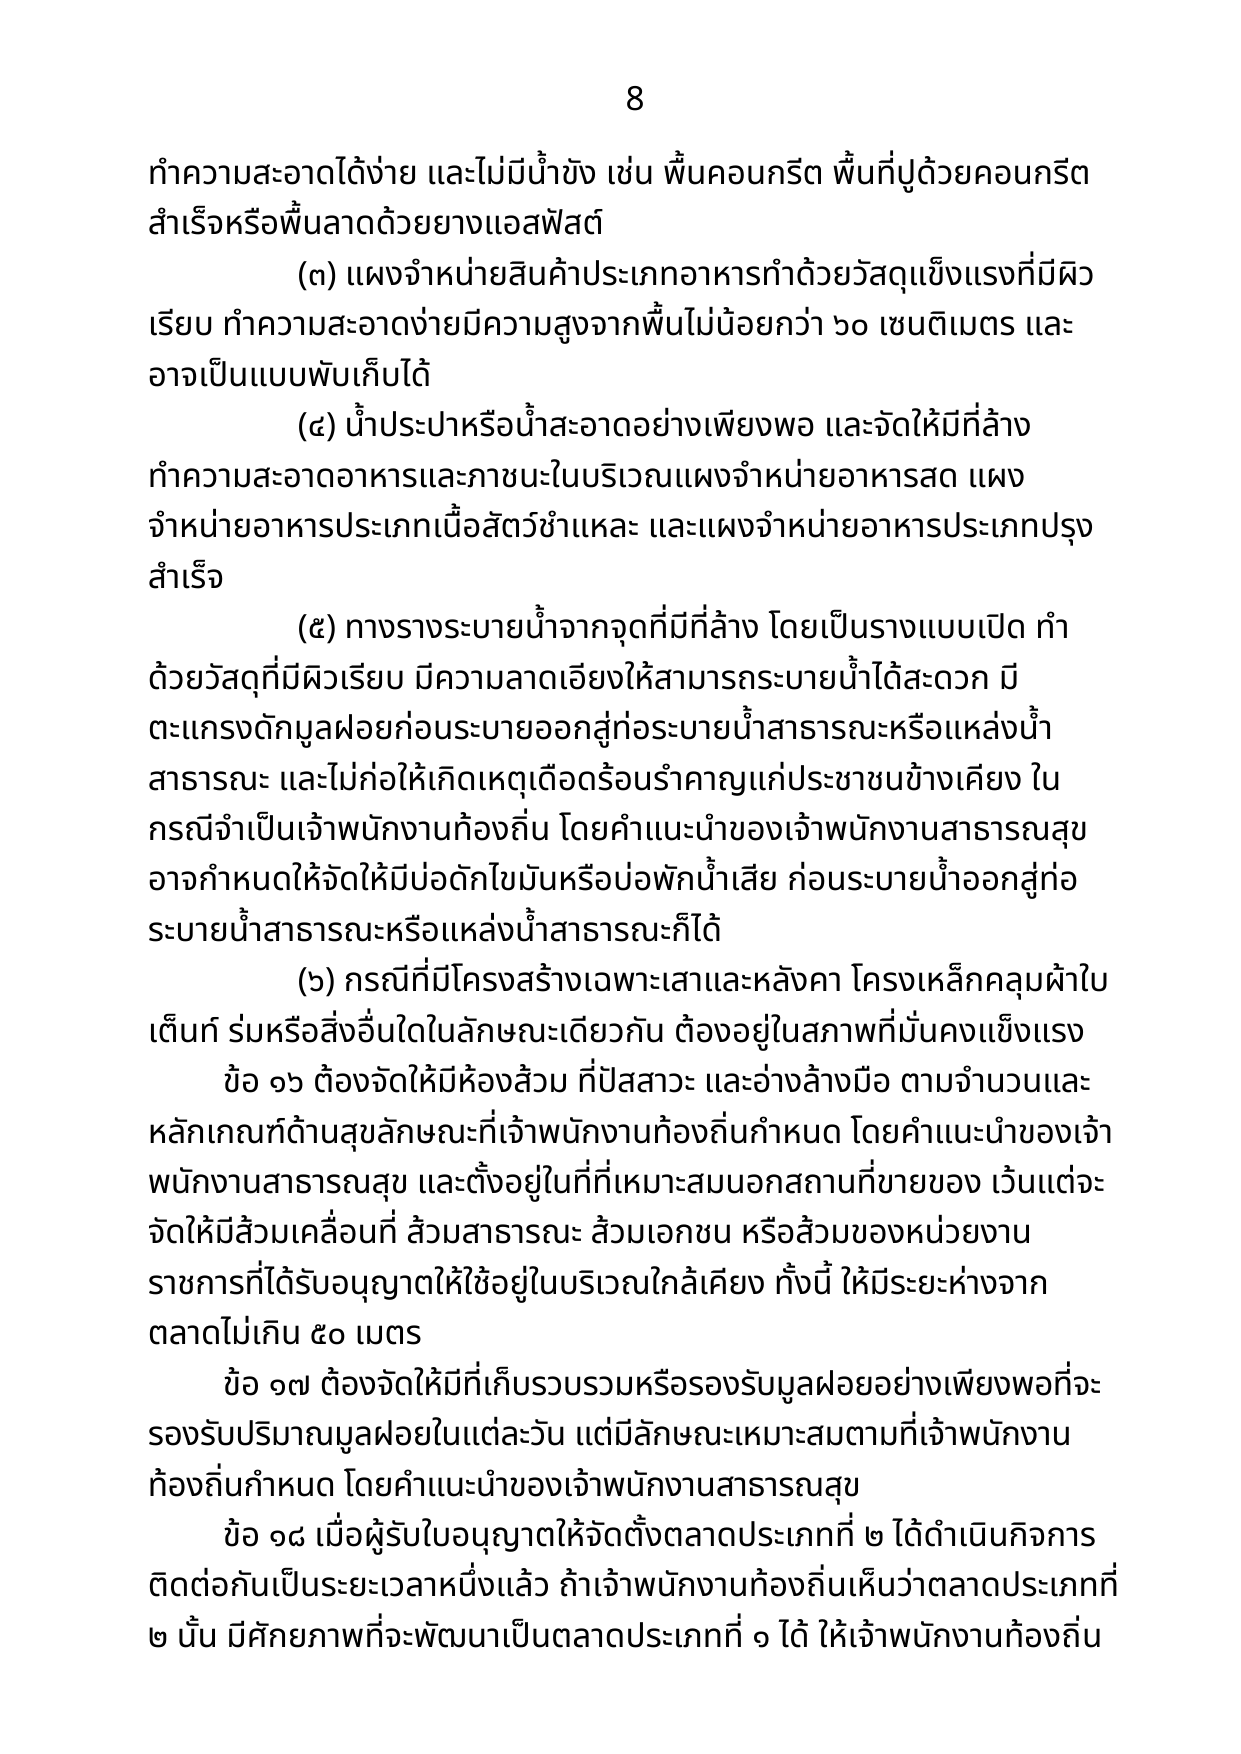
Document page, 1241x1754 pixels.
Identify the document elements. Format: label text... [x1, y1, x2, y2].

text (๖) กรณีที่มีโครงสร้างเฉพาะเสาและหลังคา โครงเหล็กคลุมผ้าใบ เต็นท์ ร่มหรือสิ่งอื่นใดในลักษณะเดียวกัน ต้องอยู่ในสภาพที่มั่นคงแข็งแรง [148, 956, 1122, 1057]
text (๓) แผงจำหน่ายสินค้าประเภทอาหารทำด้วยวัสดุแข็งแรงที่มีผิวเรียบ ทำความสะอาดง่ายมีความสูงจากพื้นไม่น้อยกว่า ๖๐ เซนติเมตร และอาจเป็นแบบพับเก็บได้ [148, 250, 1122, 401]
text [148, 1511, 1122, 1662]
text (๕) ทางรางระบายน้ำจากจุดที่มีที่ล้าง โดยเป็นรางแบบเปิด ทำด้วยวัสดุที่มีผิวเรียบ มีความลาดเอียงให้สามารถระบายน้ำได้สะดวก มีตะแกรงดักมูลฝอยก่อนระบายออกสู่ท่อระบายน้ำสาธารณะหรือแหล่งน้ำสาธารณะ และไม่ก่อให้เกิดเหตุเดือดร้อนรำคาญแก่ประชาชนข้างเคียง ในกรณีจำเป็นเจ้าพนักงานท้องถิ่น โดยคำแนะนำของเจ้าพนักงานสาธารณสุขอาจกำหนดให้จัดให้มีบ่อดักไขมันหรือบ่อพักน้ำเสีย ก่อนระบายน้ำออกสู่ท่อระบายน้ำสาธารณะหรือแหล่งน้ำสาธารณะก็ได้ [148, 603, 1122, 956]
text ข้อ ๑๗ ต้องจัดให้มีที่เก็บรวบรวมหรือรองรับมูลฝอยอย่างเพียงพอที่จะรองรับปริมาณมูลฝอยในแต่ละวัน แต่มีลักษณะเหมาะสมตามที่เจ้าพนักงานท้องถิ่นกำหนด โดยคำแนะนำของเจ้าพนักงานสาธารณสุข [148, 1360, 1122, 1511]
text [148, 149, 1122, 250]
text (๔) น้ำประปาหรือน้ำสะอาดอย่างเพียงพอ และจัดให้มีที่ล้างทำความสะอาดอาหารและภาชนะในบริเวณแผงจำหน่ายอาหารสด แผงจำหน่ายอาหารประเภทเนื้อสัตว์ชำแหละ และแผงจำหน่ายอาหารประเภทปรุงสำเร็จ [148, 401, 1122, 603]
text ข้อ ๑๖ ต้องจัดให้มีห้องส้วม ที่ปัสสาวะ และอ่างล้างมือ ตามจำนวนและหลักเกณฑ์ด้านสุขลักษณะที่เจ้าพนักงานท้องถิ่นกำหนด โดยคำแนะนำของเจ้าพนักงานสาธารณสุข และตั้งอยู่ในที่ที่เหมาะสมนอกสถานที่ขายของ เว้นแต่จะจัดให้มีส้วมเคลื่อนที่ ส้วมสาธารณะ ส้วมเอกชน หรือส้วมของหน่วยงานราชการที่ได้รับอนุญาตให้ใช้อยู่ในบริเวณใกล้เคียง ทั้งนี้ ให้มีระยะห่างจากตลาดไม่เกิน ๕๐ เมตร [148, 1057, 1122, 1360]
